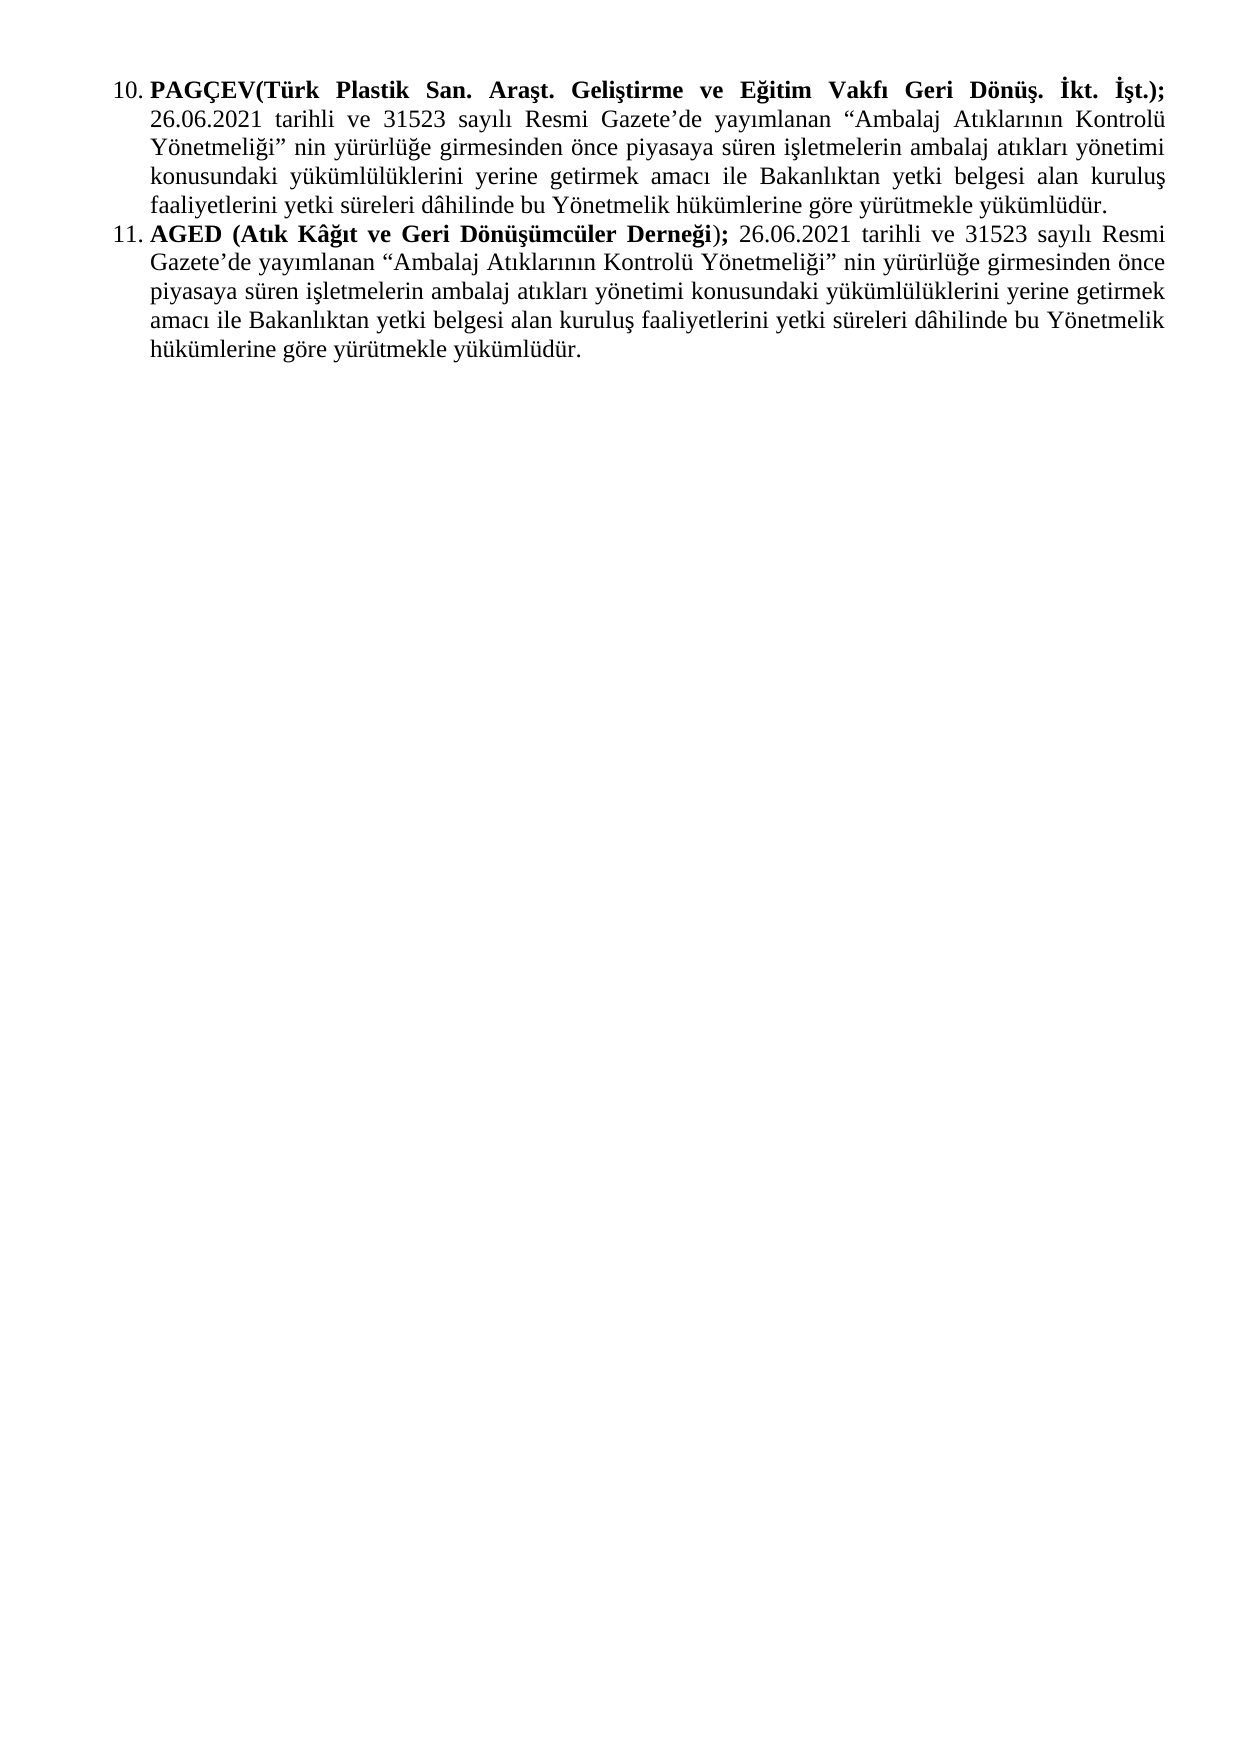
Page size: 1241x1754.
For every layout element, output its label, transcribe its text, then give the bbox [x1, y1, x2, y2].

list PAGÇEV(Türk Plastik San. Araşt. Geliştirme ve Eğitim Vakfı Geri Dönüş. İkt. İşt.); 26.06.2021 tarihli ve 31523 sayılı Resmi Gazete’de yayımlanan “Ambalaj Atıklarının Kontrolü Yönetmeliği” nin yürürlüğe girmesinden önce piyasaya süren işletmelerin ambalaj atıkları yönetimi konusundaki yükümlülüklerini yerine getirmek amacı ile Bakanlıktan yetki belgesi alan kuruluş faaliyetlerini yetki süreleri dâhilinde bu Yönetmelik hükümlerine göre yürütmekle yükümlüdür. [112, 75, 1166, 219]
list AGED (Atık Kâğıt ve Geri Dönüşümcüler Derneği); 26.06.2021 tarihli ve 31523 sayılı Resmi Gazete’de yayımlanan “Ambalaj Atıklarının Kontrolü Yönetmeliği” nin yürürlüğe girmesinden önce piyasaya süren işletmelerin ambalaj atıkları yönetimi konusundaki yükümlülüklerini yerine getirmek amacı ile Bakanlıktan yetki belgesi alan kuruluş faaliyetlerini yetki süreleri dâhilinde bu Yönetmelik hükümlerine göre yürütmekle yükümlüdür. [112, 219, 1166, 362]
